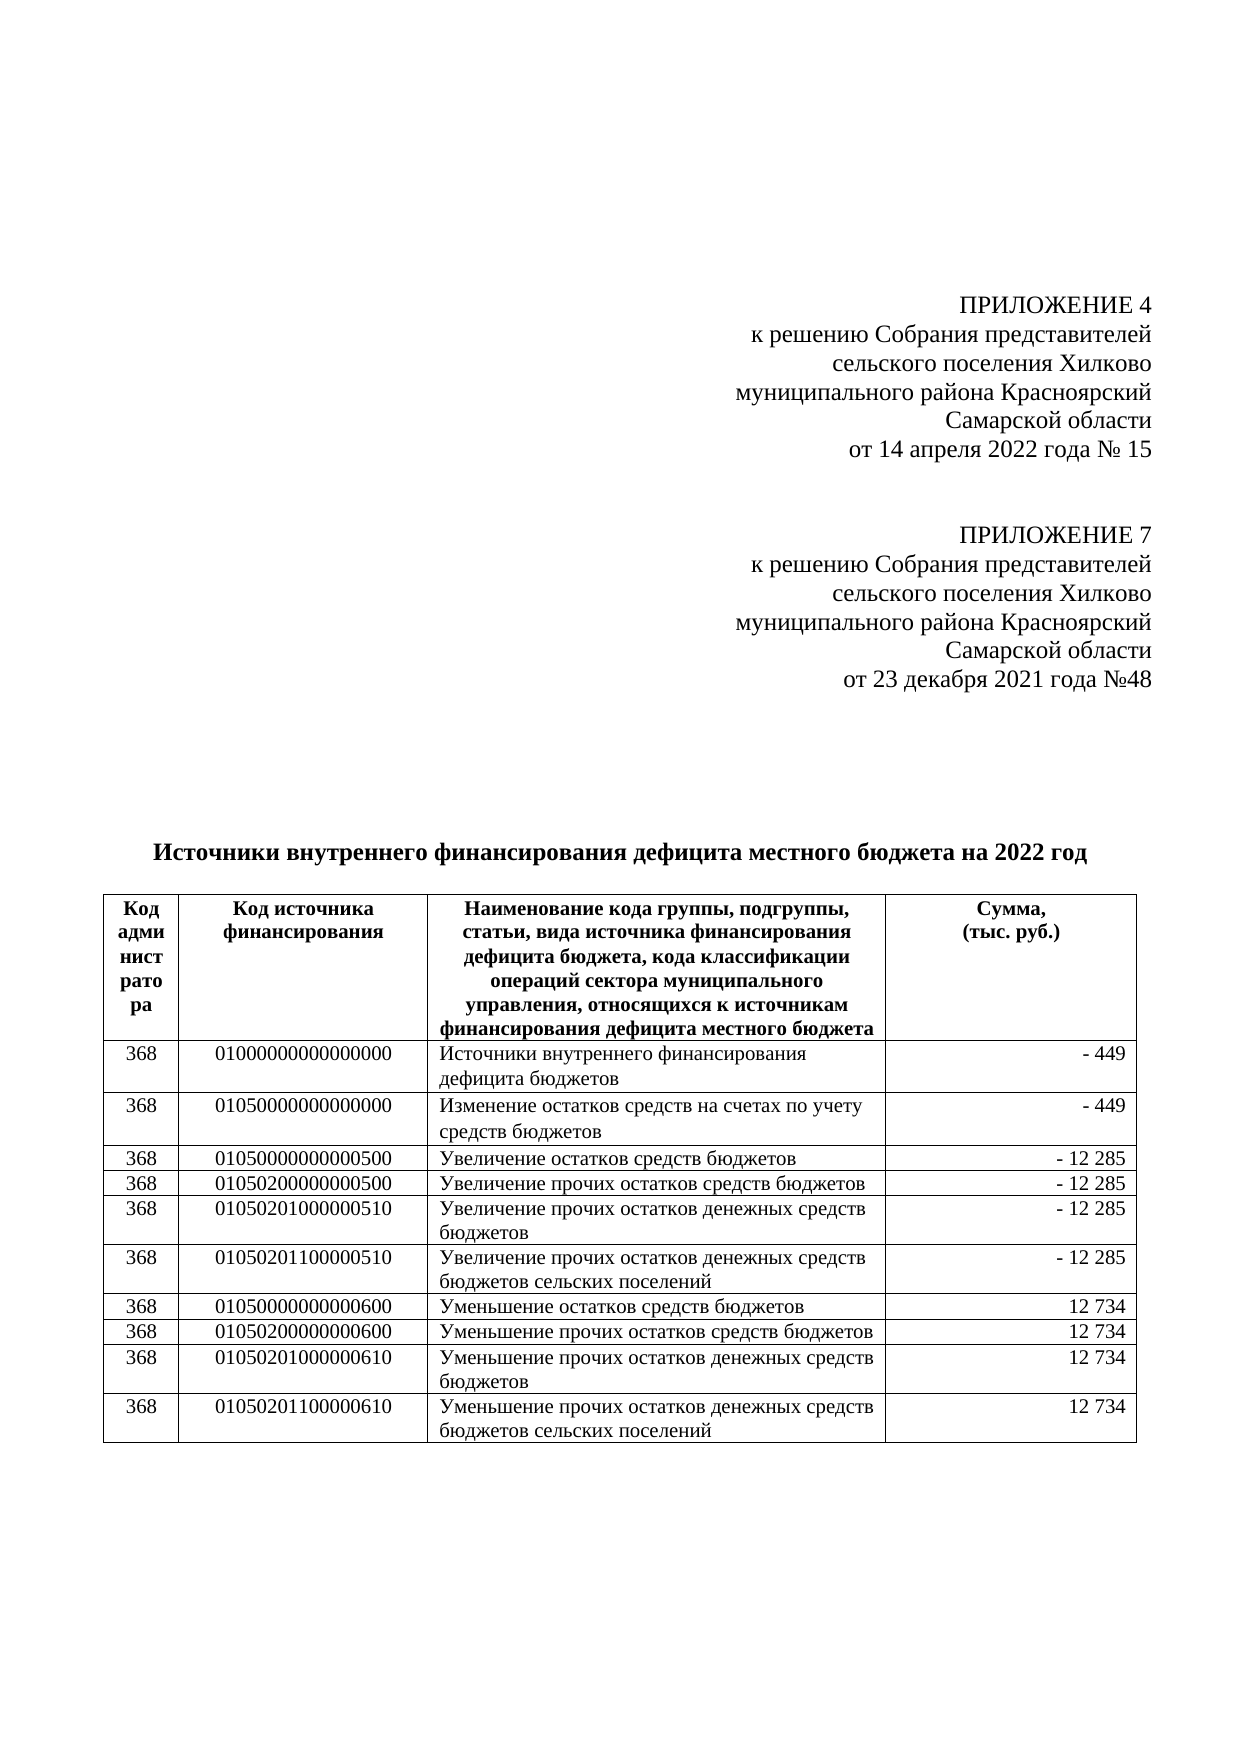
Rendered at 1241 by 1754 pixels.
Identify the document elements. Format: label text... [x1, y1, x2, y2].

table_cell 368 [104, 1041, 178, 1092]
text от 14 апреля 2022 года № 15 [89, 434, 1152, 463]
table_cell - 449 [886, 1093, 1136, 1145]
table_cell Увеличение прочих остатков средств бюджетов [428, 1171, 885, 1195]
text сельского поселения Хилково [502, 578, 1152, 607]
table_cell Уменьшение прочих остатков средств бюджетов [428, 1320, 885, 1343]
table_cell 01050201100000610 [179, 1394, 427, 1442]
table_header Код администратора [104, 895, 178, 1040]
table_cell 368 [104, 1394, 178, 1442]
table_cell - 12 285 [886, 1196, 1136, 1244]
table_cell Увеличение прочих остатков денежных средств бюджетов сельских поселений [428, 1245, 885, 1293]
table_cell 12 734 [886, 1345, 1136, 1393]
table_header Код источника финансирования [179, 895, 427, 1040]
text сельского поселения Хилково [502, 348, 1152, 377]
table_cell 12 734 [886, 1320, 1136, 1343]
text Источники внутреннего финансирования дефицита местного бюджета на 2022 год [89, 837, 1152, 866]
table_cell 368 [104, 1196, 178, 1244]
table_cell 12 734 [886, 1394, 1136, 1442]
table_cell Увеличение прочих остатков денежных средств бюджетов [428, 1196, 885, 1244]
table_header Сумма, (тыс. руб.) [886, 895, 1136, 1040]
table_cell 368 [104, 1093, 178, 1145]
text к решению Собрания представителей [502, 319, 1152, 348]
table_cell 01000000000000000 [179, 1041, 427, 1092]
text Самарской области [502, 636, 1152, 664]
table_cell 12 734 [886, 1294, 1136, 1318]
table_cell - 12 285 [886, 1146, 1136, 1170]
table_cell - 12 285 [886, 1245, 1136, 1293]
text от 23 декабря 2021 года №48 [502, 664, 1152, 693]
table_cell 368 [104, 1171, 178, 1195]
text муниципального района Красноярский [502, 607, 1152, 636]
table_cell 368 [104, 1294, 178, 1318]
table_cell 368 [104, 1245, 178, 1293]
table_cell 368 [104, 1320, 178, 1343]
table_cell 01050000000000600 [179, 1294, 427, 1318]
text ПРИЛОЖЕНИЕ 4 [502, 291, 1152, 319]
table_cell Источники внутреннего финансирования дефицита бюджетов [428, 1041, 885, 1092]
table_cell 01050201000000510 [179, 1196, 427, 1244]
table_cell 01050000000000000 [179, 1093, 427, 1145]
text муниципального района Красноярский [502, 377, 1152, 406]
text ПРИЛОЖЕНИЕ 7 [502, 521, 1152, 549]
text к решению Собрания представителей [502, 549, 1152, 578]
table_cell 01050200000000500 [179, 1171, 427, 1195]
table_cell 368 [104, 1345, 178, 1393]
table_cell - 449 [886, 1041, 1136, 1092]
table_cell Уменьшение прочих остатков денежных средств бюджетов сельских поселений [428, 1394, 885, 1442]
table_cell Уменьшение остатков средств бюджетов [428, 1294, 885, 1318]
table_cell Увеличение остатков средств бюджетов [428, 1146, 885, 1170]
table_cell 368 [104, 1146, 178, 1170]
table_cell Уменьшение прочих остатков денежных средств бюджетов [428, 1345, 885, 1393]
table_cell 01050200000000600 [179, 1320, 427, 1343]
table_cell 01050201000000610 [179, 1345, 427, 1393]
text Самарской области [502, 406, 1152, 434]
table_cell 01050201100000510 [179, 1245, 427, 1293]
table_cell 01050000000000500 [179, 1146, 427, 1170]
table_cell - 12 285 [886, 1171, 1136, 1195]
table_cell Изменение остатков средств на счетах по учету средств бюджетов [428, 1093, 885, 1145]
table_header Наименование кода группы, подгруппы, статьи, вида источника финансирования дефицита бюджета, кода классификации операций сектора муниципального управления, относящихся к источникам финансирования дефицита местного бюджета [428, 895, 885, 1040]
